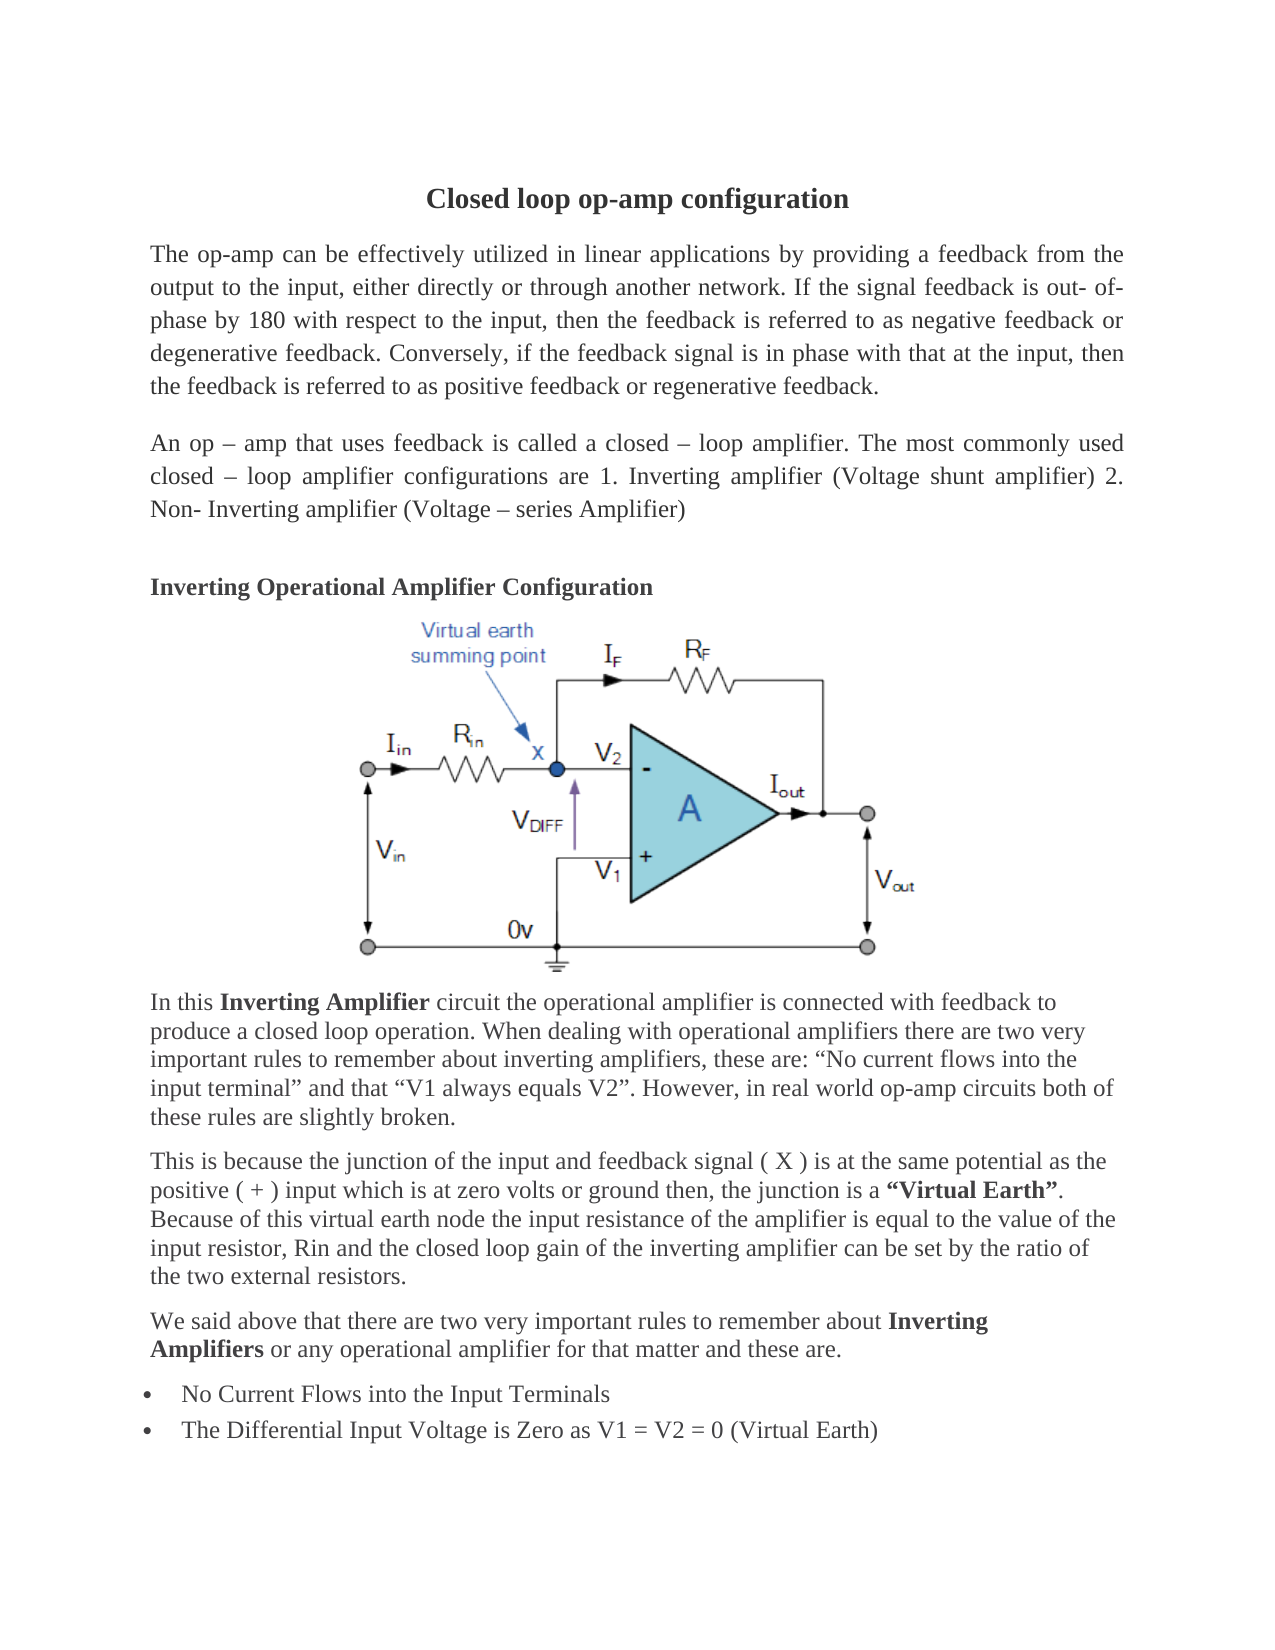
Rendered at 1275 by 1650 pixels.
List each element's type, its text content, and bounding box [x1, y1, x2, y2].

text Inverting Operational Amplifier Configuration [150, 570, 1125, 601]
picture [359, 616, 916, 972]
text The op-amp can be effectively utilized in linear applications by providing a feedback from the output to the input, either directly or through another network. If the signal feedback is out- of-phase by 180 with respect to the input, then the feedback is referred to as negative feedback or degenerative feedback. Conversely, if the feedback signal is in phase with that at the input, then the feedback is referred to as positive feedback or regenerative feedback. [150, 235, 1125, 399]
list The Differential Input Voltage is Zero as V1 = V2 = 0 (Virtual Earth) [144, 1415, 1094, 1444]
subtitle Closed loop op-amp configuration [150, 181, 1125, 215]
text We said above that there are two very important rules to remember about Inverting Amplifiers or any operational amplifier for that matter and these are. [150, 1306, 1125, 1363]
text In this Inverting Amplifier circuit the operational amplifier is connected with feedback to produce a closed loop operation. When dealing with operational amplifiers there are two very important rules to remember about inverting amplifiers, these are: “No current flows into the input terminal” and that “V1 always equals V2”. However, in real world op-amp circuits both of these rules are slightly broken. [150, 987, 1125, 1131]
list No Current Flows into the Input Terminals [144, 1379, 1094, 1408]
text An op – amp that uses feedback is called a closed – loop amplifier. The most commonly used closed – loop amplifier configurations are 1. Inverting amplifier (Voltage shunt amplifier) 2. Non- Inverting amplifier (Voltage – series Amplifier) [150, 424, 1125, 523]
text This is because the junction of the input and feedback signal ( X ) is at the same potential as the positive ( + ) input which is at zero volts or ground then, the junction is a “Virtual Earth”. Because of this virtual earth node the input resistance of the amplifier is equal to the value of the input resistor, Rin and the closed loop gain of the inverting amplifier can be set by the ratio of the two external resistors. [150, 1146, 1125, 1290]
